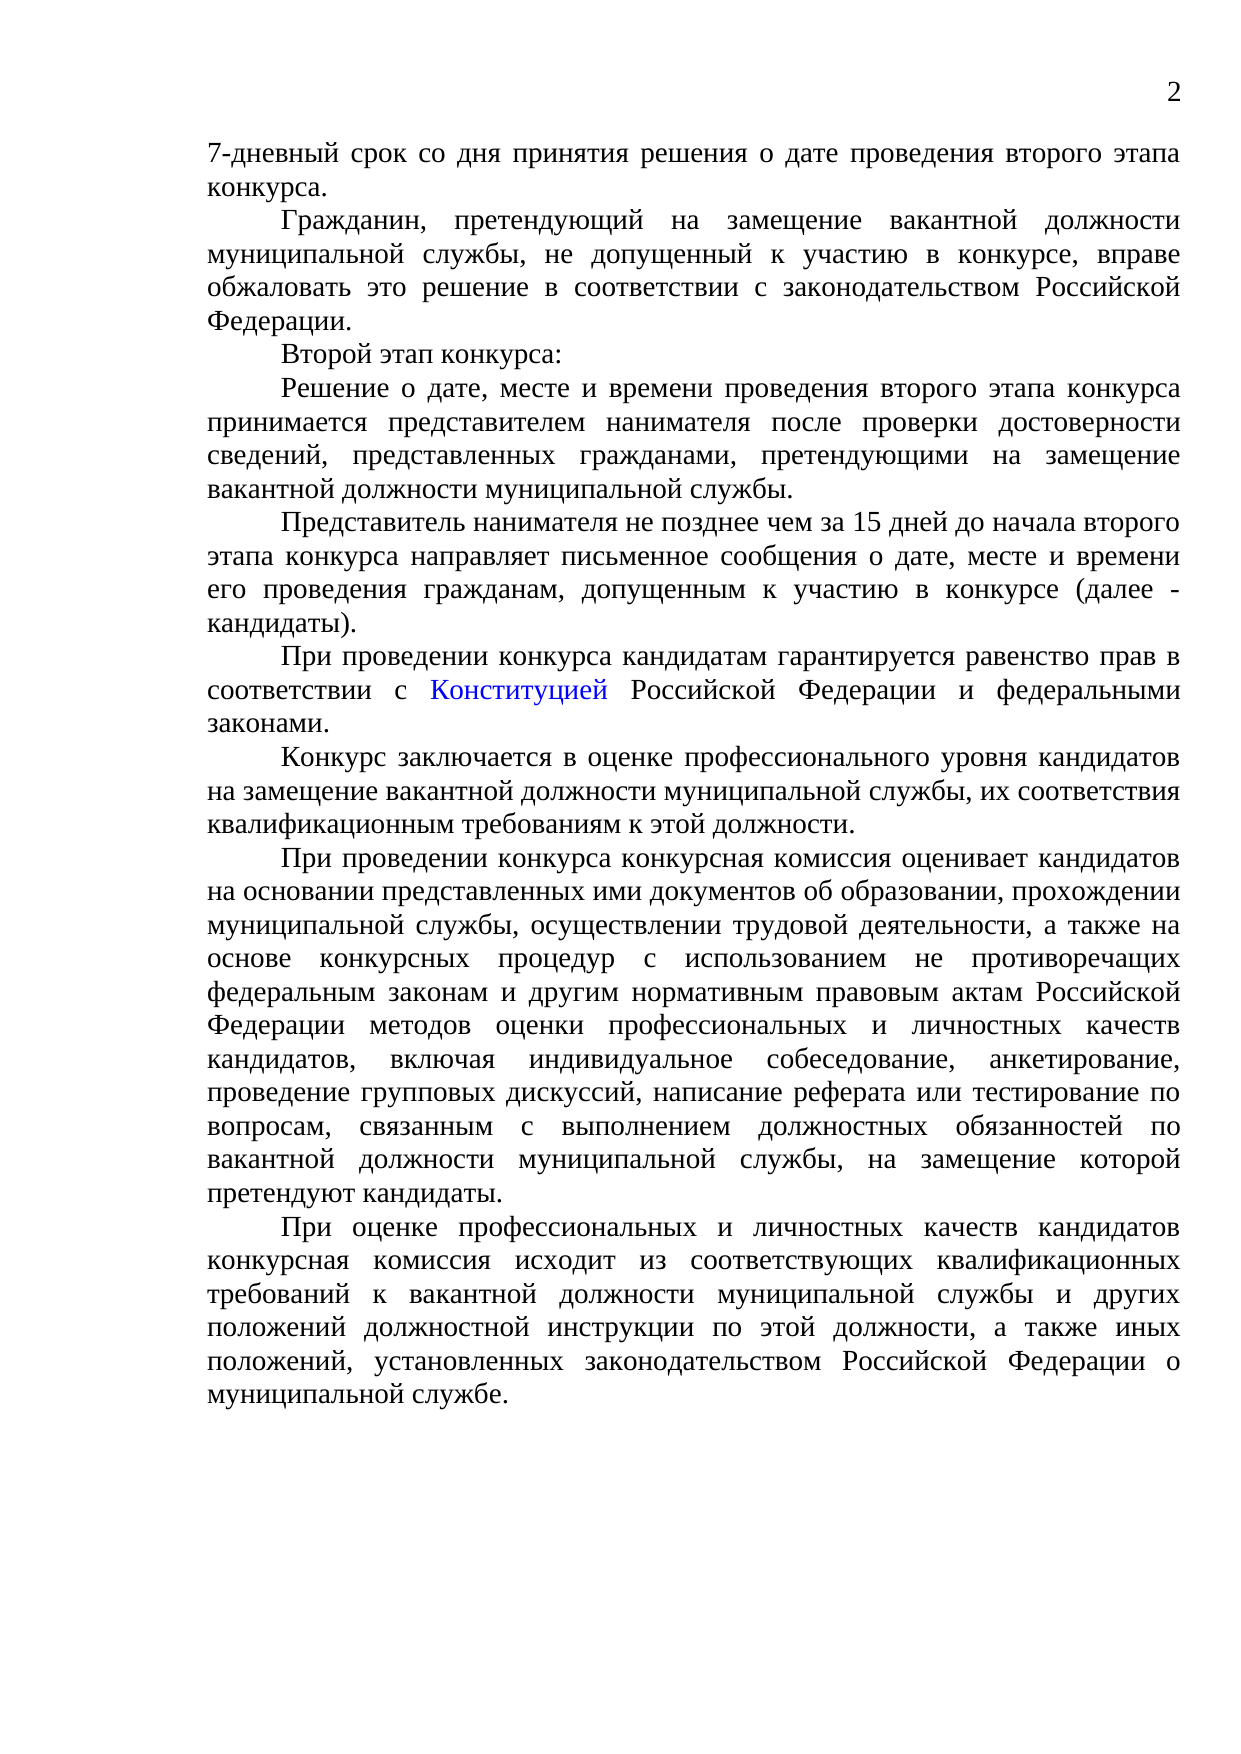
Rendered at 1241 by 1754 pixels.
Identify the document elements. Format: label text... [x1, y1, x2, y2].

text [207, 135, 1181, 202]
text При проведении конкурса кандидатам гарантируется равенство прав в соответствии с Конституцией Российской Федерации и федеральными законами. [207, 638, 1181, 739]
text Гражданин, претендующий на замещение вакантной должности муниципальной службы, не допущенный к участию в конкурсе, вправе обжаловать это решение в соответствии с законодательством Российской Федерации. [207, 202, 1181, 337]
text Решение о дате, месте и времени проведения второго этапа конкурса принимается представителем нанимателя после проверки достоверности сведений, представленных гражданами, претендующими на замещение вакантной должности муниципальной службы. [207, 370, 1181, 504]
text Представитель нанимателя не позднее чем за 15 дней до начала второго этапа конкурса направляет письменное сообщения о дате, месте и времени его проведения гражданам, допущенным к участию в конкурсе (далее - кандидаты). [207, 504, 1181, 638]
text Второй этап конкурса: [207, 337, 1181, 370]
text Конкурс заключается в оценке профессионального уровня кандидатов на замещение вакантной должности муниципальной службы, их соответствия квалификационным требованиям к этой должности. [207, 739, 1181, 840]
text При оценке профессиональных и личностных качеств кандидатов конкурсная комиссия исходит из соответствующих квалификационных требований к вакантной должности муниципальной службы и других положений должностной инструкции по этой должности, а также иных положений, установленных законодательством Российской Федерации о муниципальной службе. [207, 1209, 1181, 1410]
text При проведении конкурса конкурсная комиссия оценивает кандидатов на основании представленных ими документов об образовании, прохождении муниципальной службы, осуществлении трудовой деятельности, а также на основе конкурсных процедур с использованием не противоречащих федеральным законам и другим нормативным правовым актам Российской Федерации методов оценки профессиональных и личностных качеств кандидатов, включая индивидуальное собеседование, анкетирование, проведение групповых дискуссий, написание реферата или тестирование по вопросам, связанным с выполнением должностных обязанностей по вакантной должности муниципальной службы, на замещение которой претендуют кандидаты. [207, 840, 1181, 1209]
